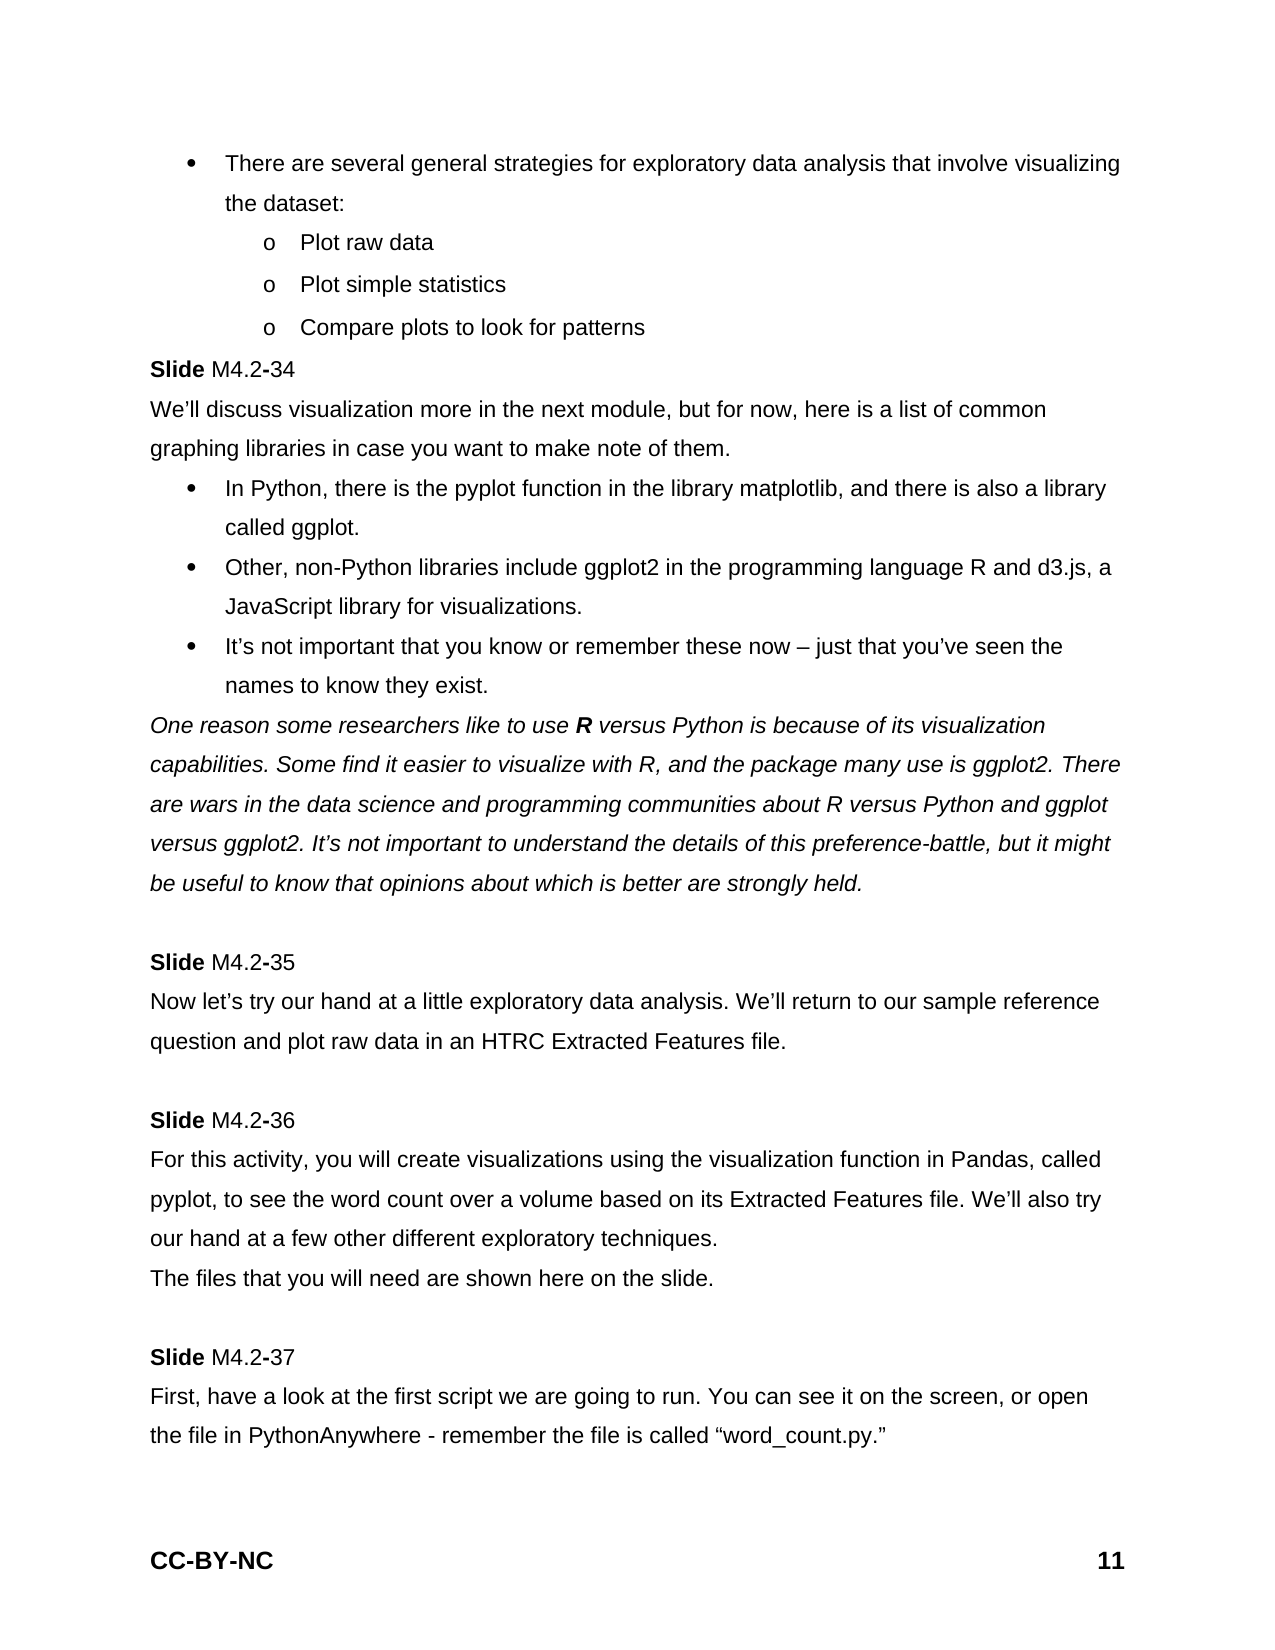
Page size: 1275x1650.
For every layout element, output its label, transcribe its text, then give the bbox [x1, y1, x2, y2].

list There are several general strategies for exploratory data analysis that involve visualizing the dataset: [187, 150, 1125, 216]
list Plot simple statistics [262, 271, 1125, 300]
text We’ll discuss visualization more in the next module, but for now, here is a list of common graphing libraries in case you want to make note of them. [150, 396, 1125, 462]
list It’s not important that you know or remember these now – just that you’ve seen the names to know they exist. [187, 633, 1125, 699]
text Slide M4.2-34 [150, 356, 1125, 383]
list In Python, there is the pyplot function in the library matplotlib, and there is also a library called ggplot. [187, 475, 1125, 541]
list Plot raw data [262, 229, 1125, 257]
text Now let’s try our hand at a little exploratory data analysis. We’ll return to our sample reference question and plot raw data in an HTRC Extracted Features file. [150, 988, 1125, 1054]
text Slide M4.2-36 [150, 1107, 1125, 1133]
text Slide M4.2-37 [150, 1343, 1125, 1370]
text The files that you will need are shown here on the slide. [150, 1264, 1125, 1291]
text One reason some researchers like to use R versus Python is because of its visualization capabilities. Some find it easier to visualize with R, and the package many use is ggplot2. There are wars in the data science and programming communities about R versus Python and ggplot versus ggplot2. It’s not important to understand the details of this preference-battle, but it might be useful to know that opinions about which is better are strongly held. [150, 712, 1125, 896]
text For this activity, you will create visualizations using the visualization function in Pandas, called pyplot, to see the word count over a volume based on its Extracted Features file. We’ll also try our hand at a few other different exploratory techniques. [150, 1146, 1125, 1251]
list Compare plots to look for patterns [262, 314, 1125, 342]
text First, have a look at the first script we are going to run. You can see it on the screen, or open the file in PythonAnywhere - remember the file is called “word_count.py.” [150, 1383, 1125, 1449]
text Slide M4.2-35 [150, 949, 1125, 975]
list Other, non-Python libraries include ggplot2 in the programming language R and d3.js, a JavaScript library for visualizations. [187, 554, 1125, 620]
